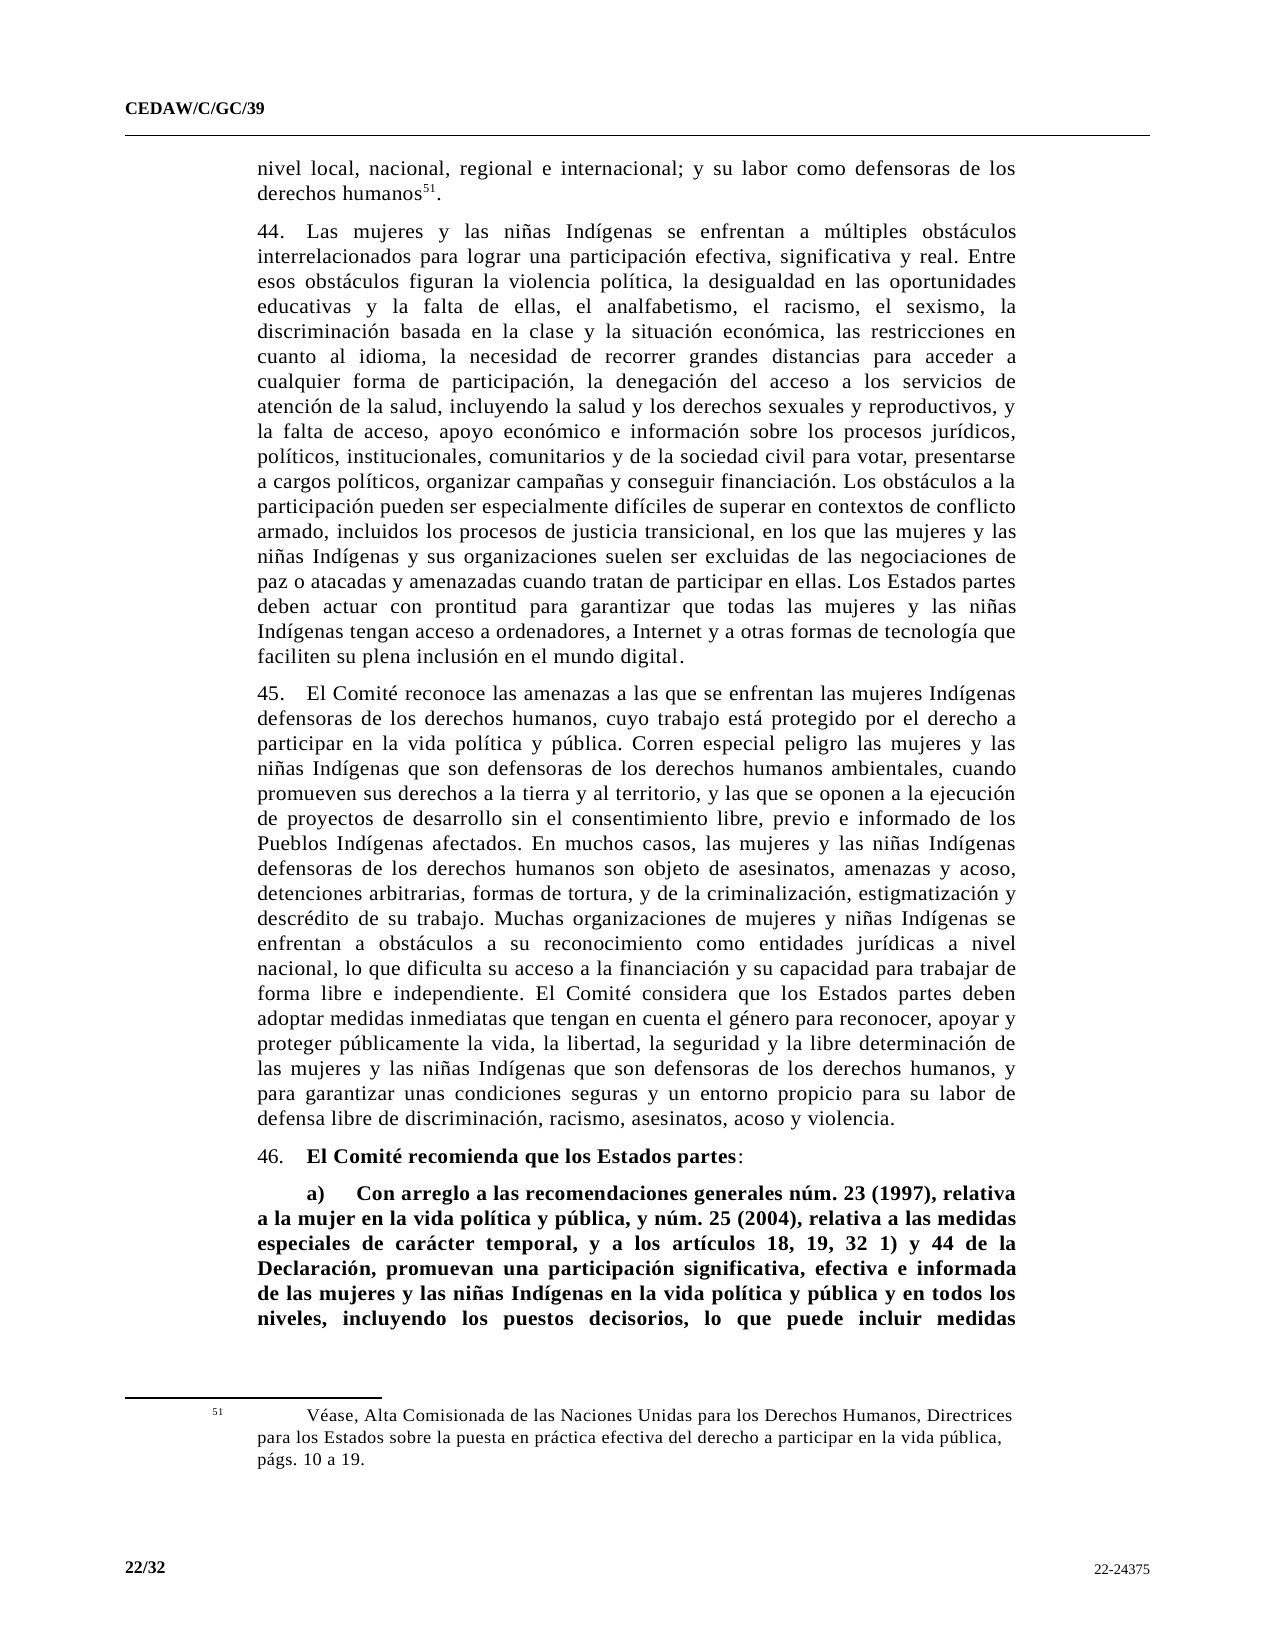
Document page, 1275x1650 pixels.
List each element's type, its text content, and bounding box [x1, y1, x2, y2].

list El Comité recomienda que los Estados partes: [257, 1143, 1018, 1168]
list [257, 156, 1018, 206]
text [257, 1181, 1018, 1331]
list El Comité reconoce las amenazas a las que se enfrentan las mujeres Indígenas defensoras de los derechos humanos, cuyo trabajo está protegido por el derecho a participar en la vida política y pública. Corren especial peligro las mujeres y las niñas Indígenas que son defensoras de los derechos humanos ambientales, cuando promueven sus derechos a la tierra y al territorio, y las que se oponen a la ejecución de proyectos de desarrollo sin el consentimiento libre, previo e informado de los Pueblos Indígenas afectados. En muchos casos, las mujeres y las niñas Indígenas defensoras de los derechos humanos son objeto de asesinatos, amenazas y acoso, detenciones arbitrarias, formas de tortura, y de la criminalización, estigmatización y descrédito de su trabajo. Muchas organizaciones de mujeres y niñas Indígenas se enfrentan a obstáculos a su reconocimiento como entidades jurídicas a nivel nacional, lo que dificulta su acceso a la financiación y su capacidad para trabajar de forma libre e independiente. El Comité considera que los Estados partes deben adoptar medidas inmediatas que tengan en cuenta el género para reconocer, apoyar y proteger públicamente la vida, la libertad, la seguridad y la libre determinación de las mujeres y las niñas Indígenas que son defensoras de los derechos humanos, y para garantizar unas condiciones seguras y un entorno propicio para su labor de defensa libre de discriminación, racismo, asesinatos, acoso y violencia. [257, 681, 1018, 1131]
list Las mujeres y las niñas Indígenas se enfrentan a múltiples obstáculos interrelacionados para lograr una participación efectiva, significativa y real. Entre esos obstáculos figuran la violencia política, la desigualdad en las oportunidades educativas y la falta de ellas, el analfabetismo, el racismo, el sexismo, la discriminación basada en la clase y la situación económica, las restricciones en cuanto al idioma, la necesidad de recorrer grandes distancias para acceder a cualquier forma de participación, la denegación del acceso a los servicios de atención de la salud, incluyendo la salud y los derechos sexuales y reproductivos, y la falta de acceso, apoyo económico e información sobre los procesos jurídicos, políticos, institucionales, comunitarios y de la sociedad civil para votar, presentarse a cargos políticos, organizar campañas y conseguir financiación. Los obstáculos a la participación pueden ser especialmente difíciles de superar en contextos de conflicto armado, incluidos los procesos de justicia transicional, en los que las mujeres y las niñas Indígenas y sus organizaciones suelen ser excluidas de las negociaciones de paz o atacadas y amenazadas cuando tratan de participar en ellas. Los Estados partes deben actuar con prontitud para garantizar que todas las mujeres y las niñas Indígenas tengan acceso a ordenadores, a Internet y a otras formas de tecnología que faciliten su plena inclusión en el mundo digital. [257, 218, 1018, 668]
